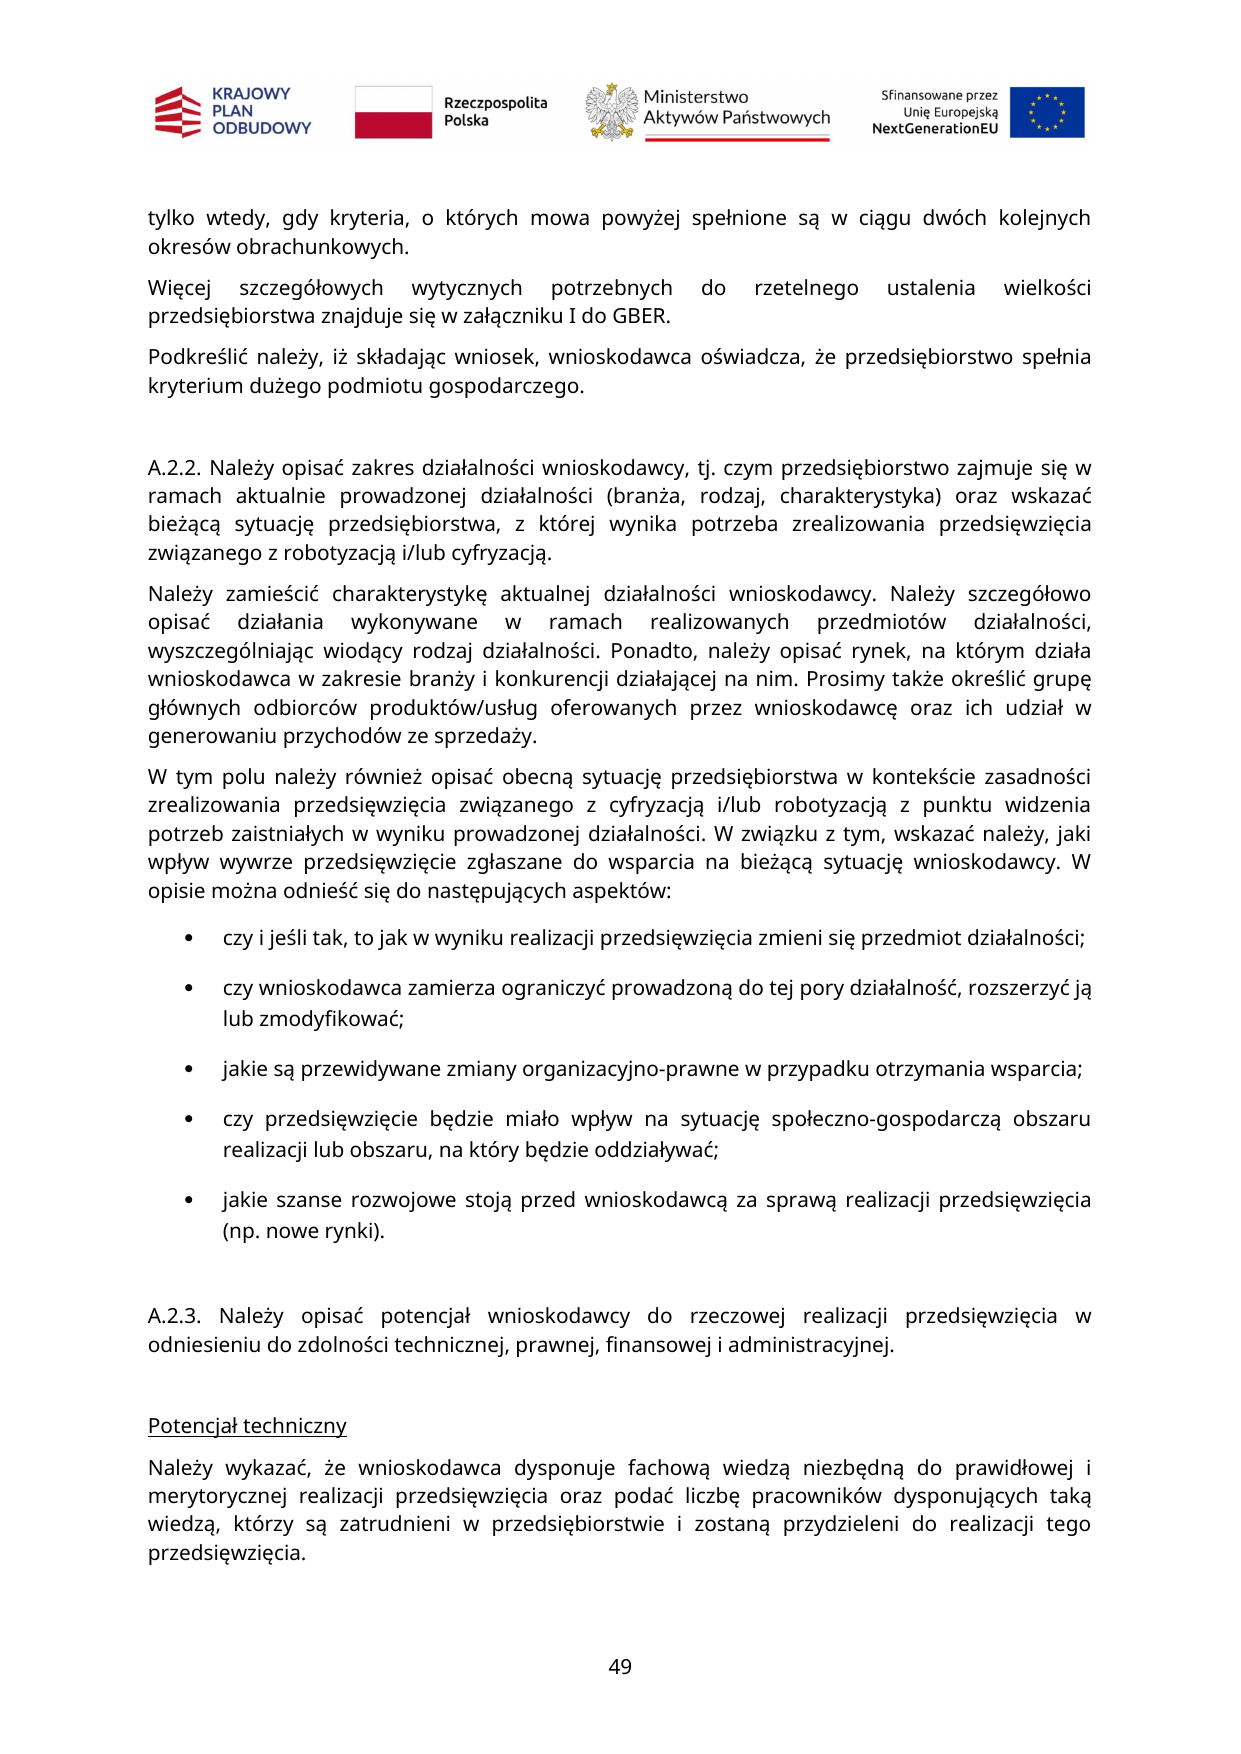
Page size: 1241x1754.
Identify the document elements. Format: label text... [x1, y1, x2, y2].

text W tym polu należy również opisać obecną sytuację przedsiębiorstwa w kontekście zasadności zrealizowania przedsięwzięcia związanego z cyfryzacją i/lub robotyzacją z punktu widzenia potrzeb zaistniałych w wyniku prowadzonej działalności. W związku z tym, wskazać należy, jaki wpływ wywrze przedsięwzięcie zgłaszane do wsparcia na bieżącą sytuację wnioskodawcy. W opisie można odnieść się do następujących aspektów: [148, 762, 1093, 904]
subtitle A.2.3. Należy opisać potencjał wnioskodawcy do rzeczowej realizacji przedsięwzięcia w odniesieniu do zdolności technicznej, prawnej, finansowej i administracyjnej. [148, 1301, 1093, 1358]
text Podkreślić należy, iż składając wniosek, wnioskodawca oświadcza, że przedsiębiorstwo spełnia kryterium dużego podmiotu gospodarczego. [148, 342, 1093, 399]
list czy wnioskodawca zamierza ograniczyć prowadzoną do tej pory działalność, rozszerzyć ją lub zmodyfikować; [185, 973, 1093, 1033]
text Potencjał techniczny [148, 1412, 1093, 1440]
text Więcej szczegółowych wytycznych potrzebnych do rzetelnego ustalenia wielkości przedsiębiorstwa znajduje się w załączniku I do GBER. [148, 273, 1093, 330]
text Należy wykazać, że wnioskodawca dysponuje fachową wiedzą niezbędną do prawidłowej i merytorycznej realizacji przedsięwzięcia oraz podać liczbę pracowników dysponujących taką wiedzą, którzy są zatrudnieni w przedsiębiorstwie i zostaną przydzieleni do realizacji tego przedsięwzięcia. [148, 1453, 1093, 1566]
list jakie szanse rozwojowe stoją przed wnioskodawcą za sprawą realizacji przedsięwzięcia (np. nowe rynki). [185, 1185, 1093, 1245]
list jakie są przewidywane zmiany organizacyjno-prawne w przypadku otrzymania wsparcia; [185, 1054, 1093, 1083]
picture [147, 73, 1093, 151]
list czy i jeśli tak, to jak w wyniku realizacji przedsięwzięcia zmieni się przedmiot działalności; [185, 923, 1093, 951]
text Należy zamieścić charakterystykę aktualnej działalności wnioskodawcy. Należy szczegółowo opisać działania wykonywane w ramach realizowanych przedmiotów działalności, wyszczególniając wiodący rodzaj działalności. Ponadto, należy opisać rynek, na którym działa wnioskodawca w zakresie branży i konkurencji działającej na nim. Prosimy także określić grupę głównych odbiorców produktów/usług oferowanych przez wnioskodawcę oraz ich udział w generowaniu przychodów ze sprzedaży. [148, 579, 1093, 749]
list czy przedsięwzięcie będzie miało wpływ na sytuację społeczno-gospodarczą obszaru realizacji lub obszaru, na który będzie oddziaływać; [185, 1104, 1093, 1164]
subtitle A.2.2. Należy opisać zakres działalności wnioskodawcy, tj. czym przedsiębiorstwo zajmuje się w ramach aktualnie prowadzonej działalności (branża, rodzaj, charakterystyka) oraz wskazać bieżącą sytuację przedsiębiorstwa, z której wynika potrzeba zrealizowania przedsięwzięcia związanego z robotyzacją i/lub cyfryzacją. [148, 453, 1093, 566]
